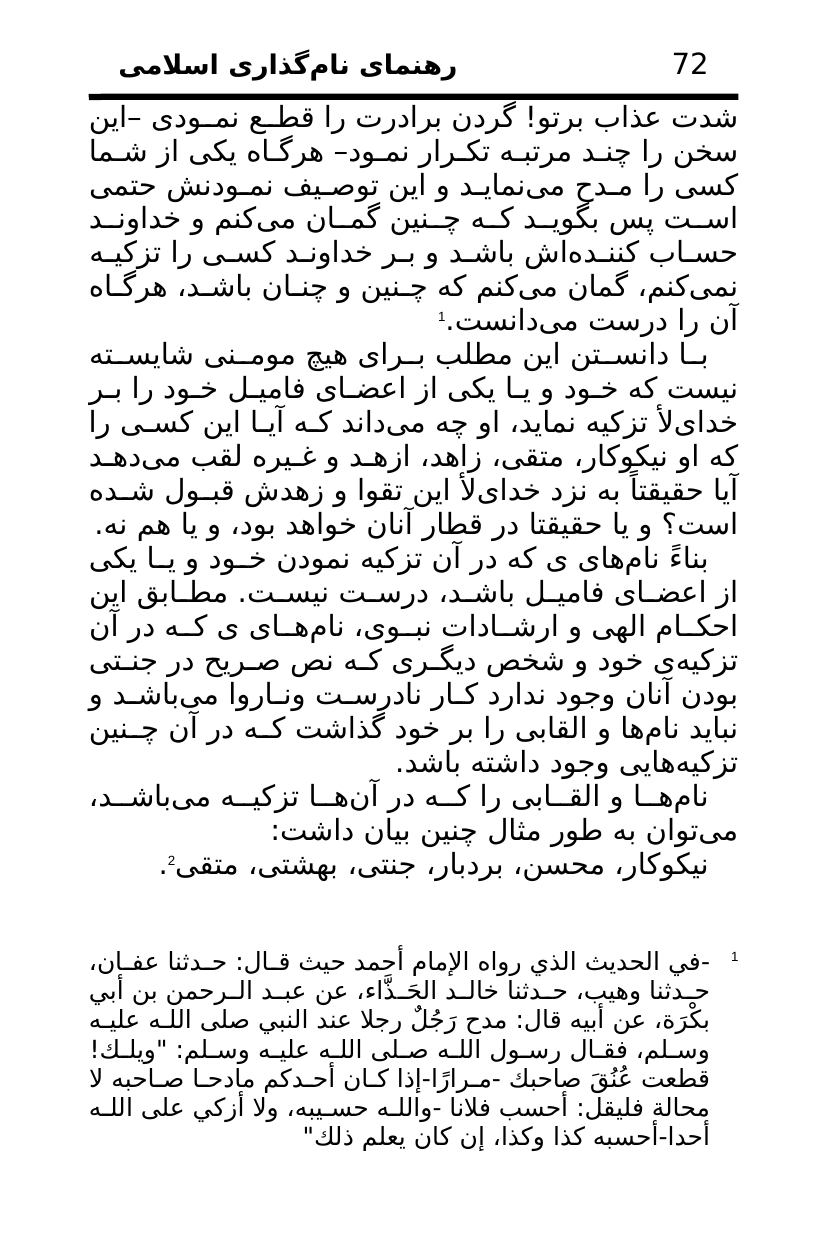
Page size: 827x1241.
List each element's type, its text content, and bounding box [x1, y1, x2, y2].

text بناءً نام‌های ی که در آن تزکیه نمودن خود و یا یکی از اعضای فامیل باشد، درست نیست. مطابق این احکام الهی و ارشادات نبوی، نام‌های ی که در آن تزکیه‌ی خود و شخص دیگری که نص صریح در جنتی بودن آنان وجود ندارد کار نادرست وناروا می‌باشد و نباید نام‌ها و القابی را بر خود گذاشت که در آن چنین تزکیه‌هایی وجود داشته باشد. [89, 541, 738, 779]
text با دانستن این مطلب برای هیچ مومنی شایسته نیست که خود و یا یکی از اعضای فامیل خود را بر خدایﻷ تزکیه نماید، او چه می‌داند که آیا این کسی را که او نیکوکار، متقی، زاهد، ازهد و غیره لقب می‌دهد آیا حقیقتاً به نزد خدایﻷ این تقوا و زهدش قبول شده است؟ و یا حقیقتا در قطار آنان خواهد بود، و یا هم نه. [89, 338, 738, 541]
text نام‌ها و القابی را که در آن‌ها تزکیه می‌باشد، می‌توان به طور مثال چنین بیان داشت: [89, 779, 738, 847]
text نیکوکار، محسن، بردبار، جنتی، بهشتی، متقی. [89, 847, 738, 881]
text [89, 100, 738, 338]
